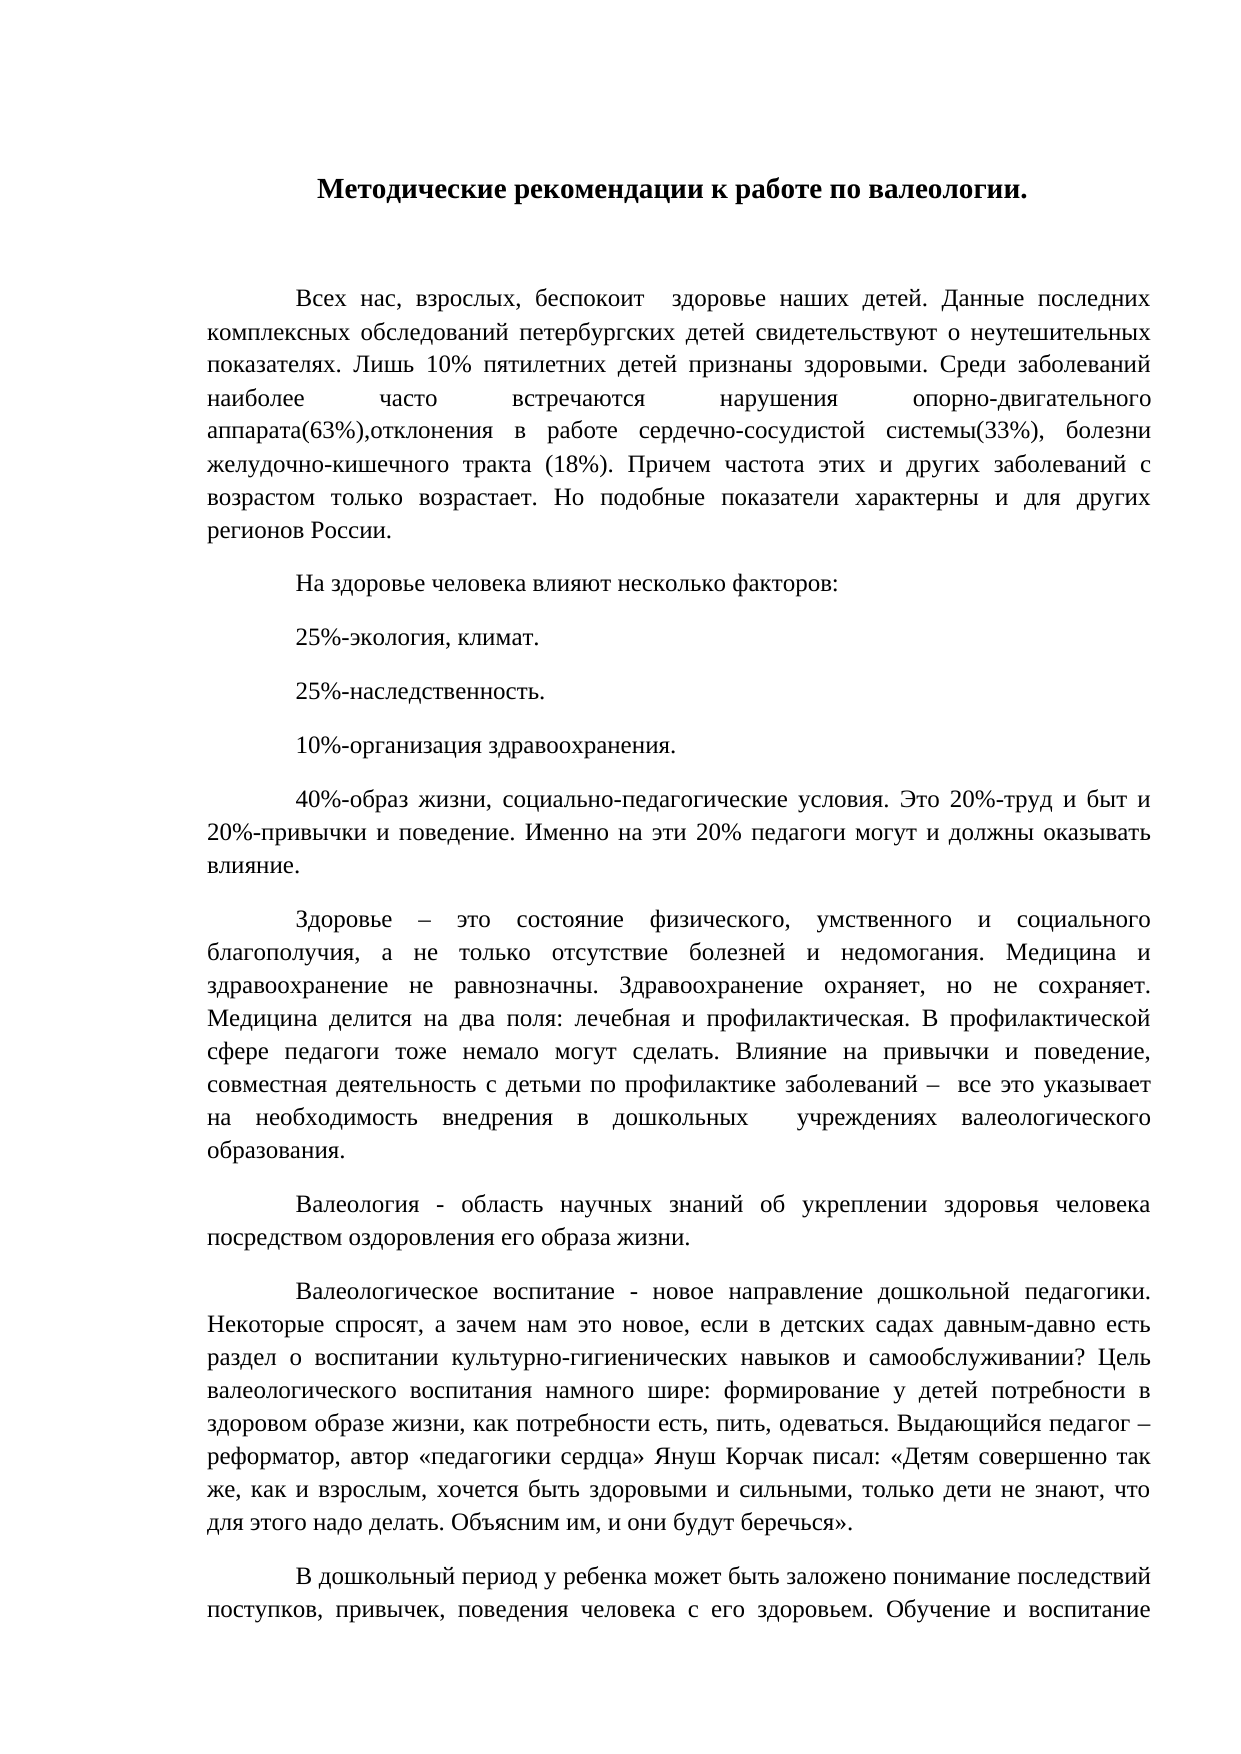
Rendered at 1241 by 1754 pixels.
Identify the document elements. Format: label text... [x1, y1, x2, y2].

text На здоровье человека влияют несколько факторов: [207, 568, 1152, 597]
text 25%-наследственность. [207, 676, 1152, 705]
text 40%-образ жизни, социально-педагогические условия. Это 20%-труд и быт и 20%-привычки и поведение. Именно на эти 20% педагоги могут и должны оказывать влияние. [207, 784, 1152, 879]
text 10%-организация здравоохранения. [207, 730, 1152, 759]
text 25%-экология, климат. [207, 622, 1152, 651]
text Валеологическое воспитание - новое направление дошкольной педагогики. Некоторые спросят, а зачем нам это новое, если в детских садах давным-давно есть раздел о воспитании культурно-гигиенических навыков и самообслуживании? Цель валеологического воспитания намного шире: формирование у детей потребности в здоровом образе жизни, как потребности есть, пить, одеваться. Выдающийся педагог – реформатор, автор «педагогики сердца» Януш Корчак писал: «Детям совершенно так же, как и взрослым, хочется быть здоровыми и сильными, только дети не знают, что для этого надо делать. Объясним им, и они будут беречься». [207, 1276, 1152, 1536]
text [207, 1561, 1152, 1622]
text Всех нас, взрослых, беспокоит здоровье наших детей. Данные последних комплексных обследований петербургских детей свидетельствуют о неутешительных показателях. Лишь 10% пятилетних детей признаны здоровыми. Среди заболеваний наиболее часто встречаются нарушения опорно-двигательного аппарата(63%),отклонения в работе сердечно-сосудистой системы(33%), болезни желудочно-кишечного тракта (18%). Причем частота этих и других заболеваний с возрастом только возрастает. Но подобные показатели характерны и для других регионов России. [207, 283, 1152, 543]
text Методические рекомендации к работе по валеологии. [177, 171, 1152, 205]
text Валеология - область научных знаний об укреплении здоровья человека посредством оздоровления его образа жизни. [207, 1189, 1152, 1251]
text Здоровье – это состояние физического, умственного и социального благополучия, а не только отсутствие болезней и недомогания. Медицина и здравоохранение не равнозначны. Здравоохранение охраняет, но не сохраняет. Медицина делится на два поля: лечебная и профилактическая. В профилактической сфере педагоги тоже немало могут сделать. Влияние на привычки и поведение, совместная деятельность с детьми по профилактике заболеваний – все это указывает на необходимость внедрения в дошкольных учреждениях валеологического образования. [207, 904, 1152, 1164]
